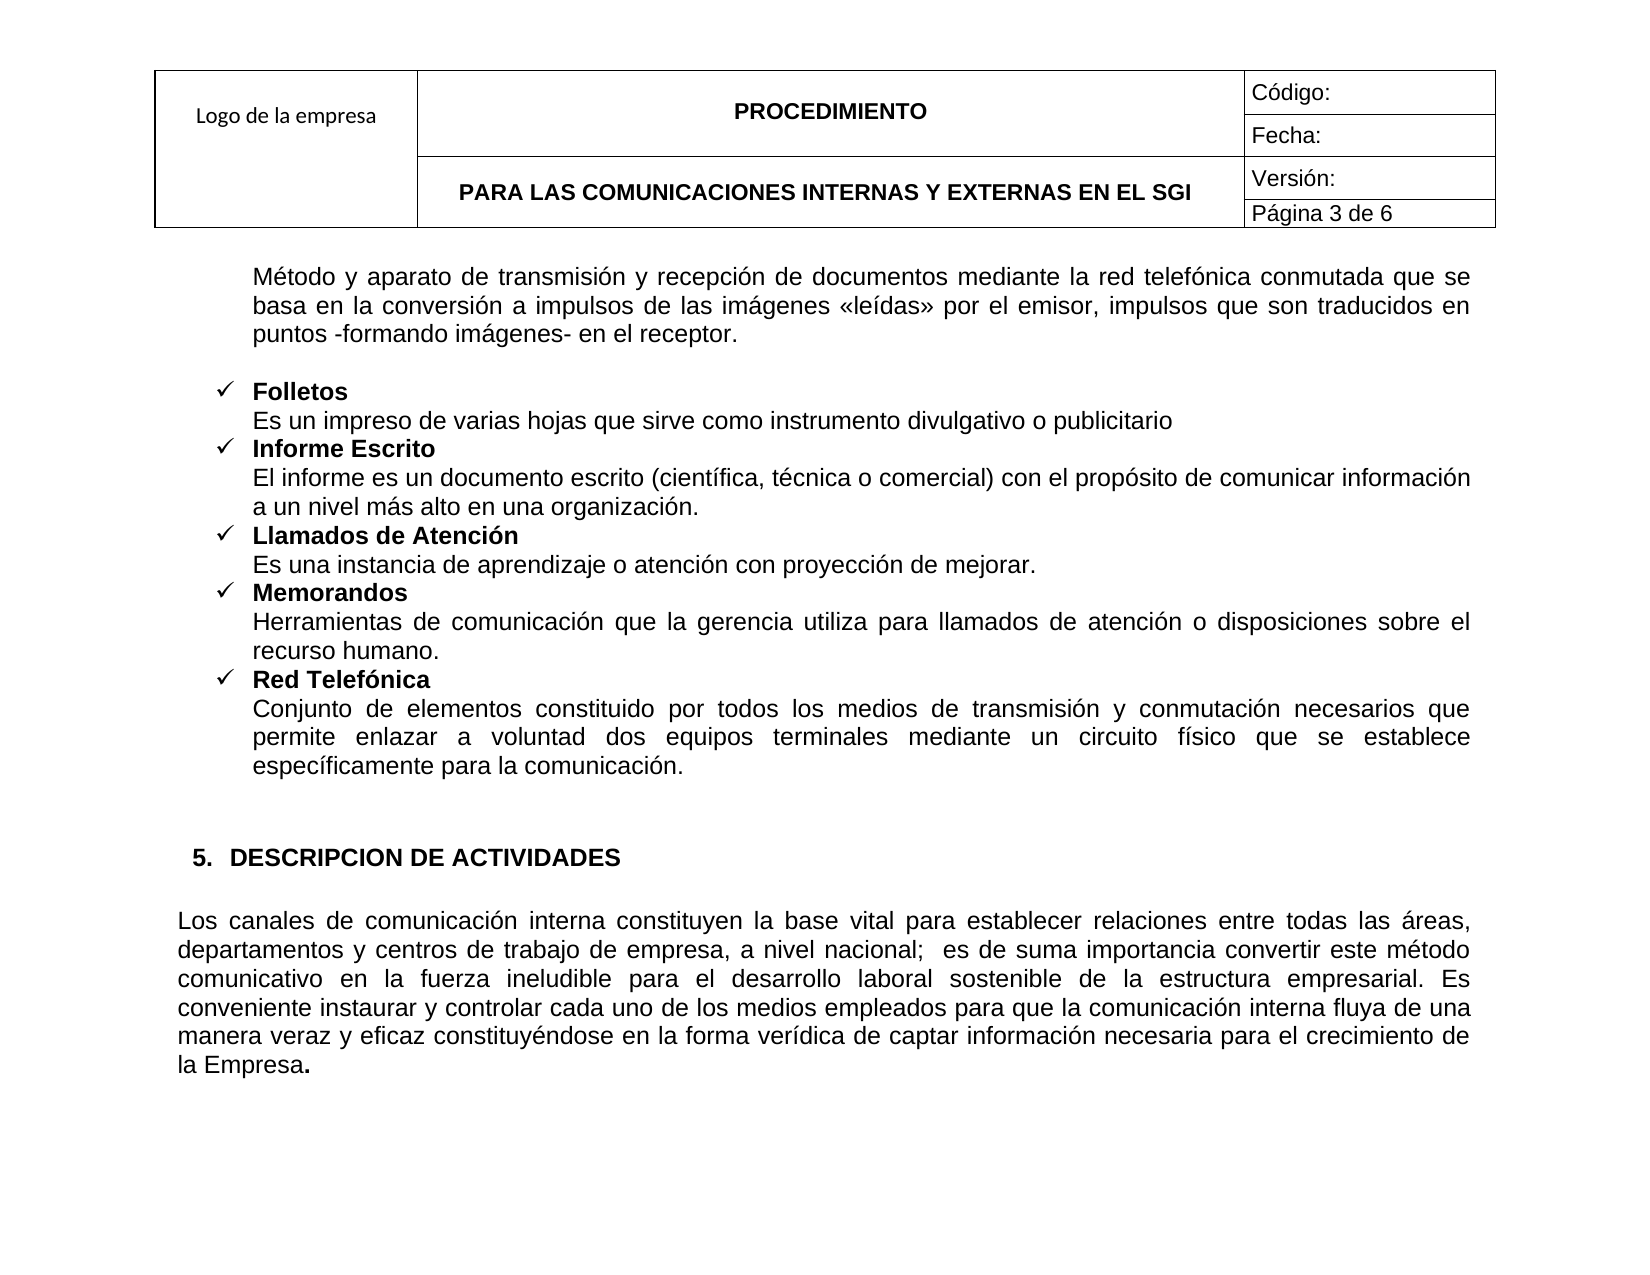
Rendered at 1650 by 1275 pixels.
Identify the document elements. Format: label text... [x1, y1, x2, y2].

list Es una instancia de aprendizaje o atención con proyección de mejorar. [252, 550, 1473, 578]
list Informe Escrito [215, 434, 1473, 463]
list Folletos [215, 377, 1473, 406]
text Los canales de comunicación interna constituyen la base vital para establecer relaciones entre todas las áreas, departamentos y centros de trabajo de empresa, a nivel nacional; es de suma importancia convertir este método comunicativo en la fuerza ineludible para el desarrollo laboral sostenible de la estructura empresarial. Es conveniente instaurar y controlar cada uno de los medios empleados para que la comunicación interna fluya de una manera veraz y eficaz constituyéndose en la forma verídica de captar información necesaria para el crecimiento de la Empresa. [177, 906, 1473, 1079]
list Método y aparato de transmisión y recepción de documentos mediante la red telefónica conmutada que se basa en la conversión a impulsos de las imágenes «leídas» por el emisor, impulsos que son traducidos en puntos -formando imágenes- en el receptor. [252, 262, 1473, 348]
list Llamados de Atención [215, 521, 1473, 550]
list Red Telefónica [215, 665, 1473, 694]
list Conjunto de elementos constituido por todos los medios de transmisión y conmutación necesarios que permite enlazar a voluntad dos equipos terminales mediante un circuito físico que se establece específicamente para la comunicación. [252, 694, 1473, 780]
list Herramientas de comunicación que la gerencia utiliza para llamados de atención o disposiciones sobre el recurso humano. [252, 607, 1473, 665]
list Memorandos [215, 578, 1473, 607]
list El informe es un documento escrito (científica, técnica o comercial) con el propósito de comunicar información a un nivel más alto en una organización. [252, 463, 1473, 521]
list Es un impreso de varias hojas que sirve como instrumento divulgativo o publicitario [252, 406, 1473, 434]
list DESCRIPCION DE ACTIVIDADES [192, 843, 1473, 872]
